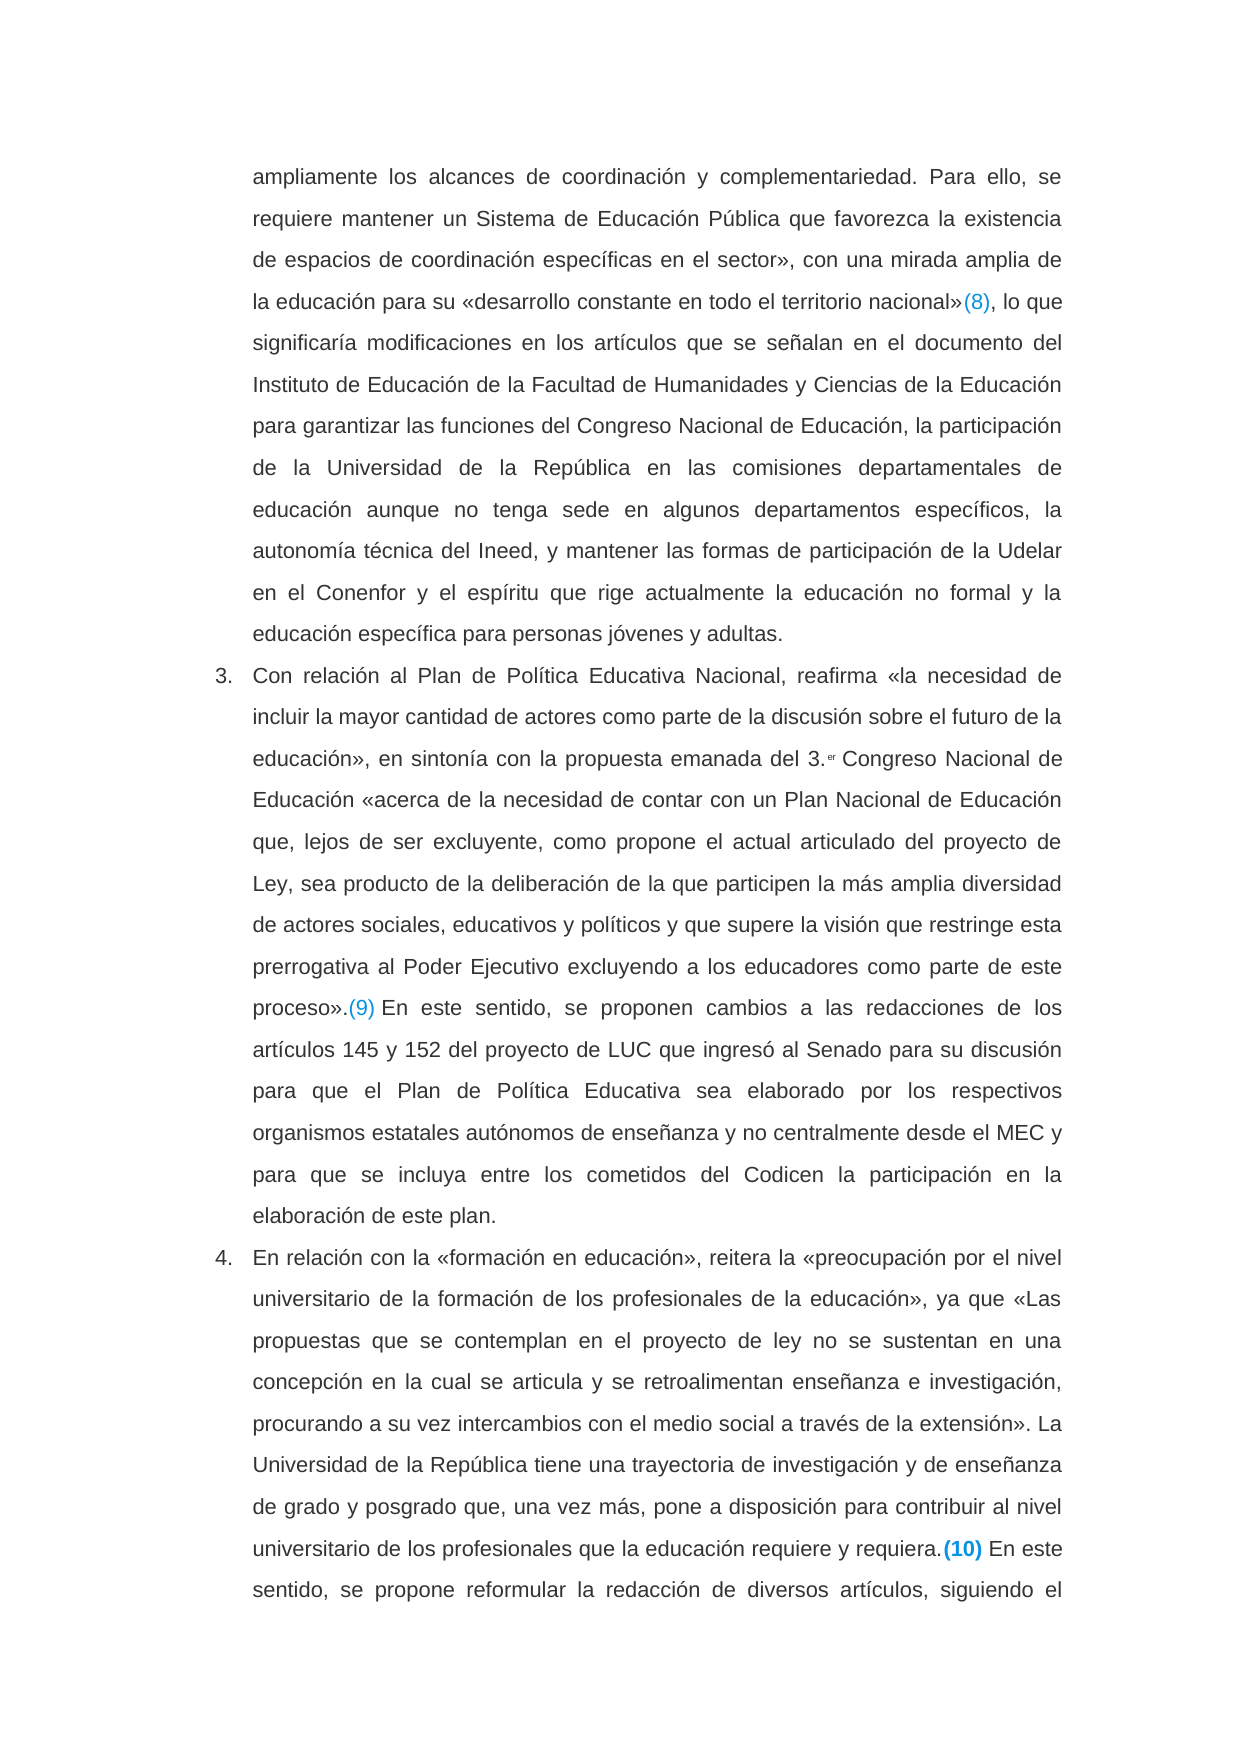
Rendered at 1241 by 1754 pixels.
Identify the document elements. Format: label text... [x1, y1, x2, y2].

list Con relación al Plan de Política Educativa Nacional, reafirma «la necesidad de incluir la mayor cantidad de actores como parte de la discusión sobre el futuro de la educación», en sintonía con la propuesta emanada del 3.er Congreso Nacional de Educación «acerca de la necesidad de contar con un Plan Nacional de Educación que, lejos de ser excluyente, como propone el actual articulado del proyecto de Ley, sea producto de la deliberación de la que participen la más amplia diversidad de actores sociales, educativos y políticos y que supere la visión que restringe esta prerrogativa al Poder Ejecutivo excluyendo a los educadores como parte de este proceso».(9) En este sentido, se proponen cambios a las redacciones de los artículos 145 y 152 del proyecto de LUC que ingresó al Senado para su discusión para que el Plan de Política Educativa sea elaborado por los respectivos organismos estatales autónomos de enseñanza y no centralmente desde el MEC y para que se incluya entre los cometidos del Codicen la participación en la elaboración de este plan. [215, 646, 1063, 1228]
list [215, 148, 1063, 646]
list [215, 1228, 1063, 1602]
